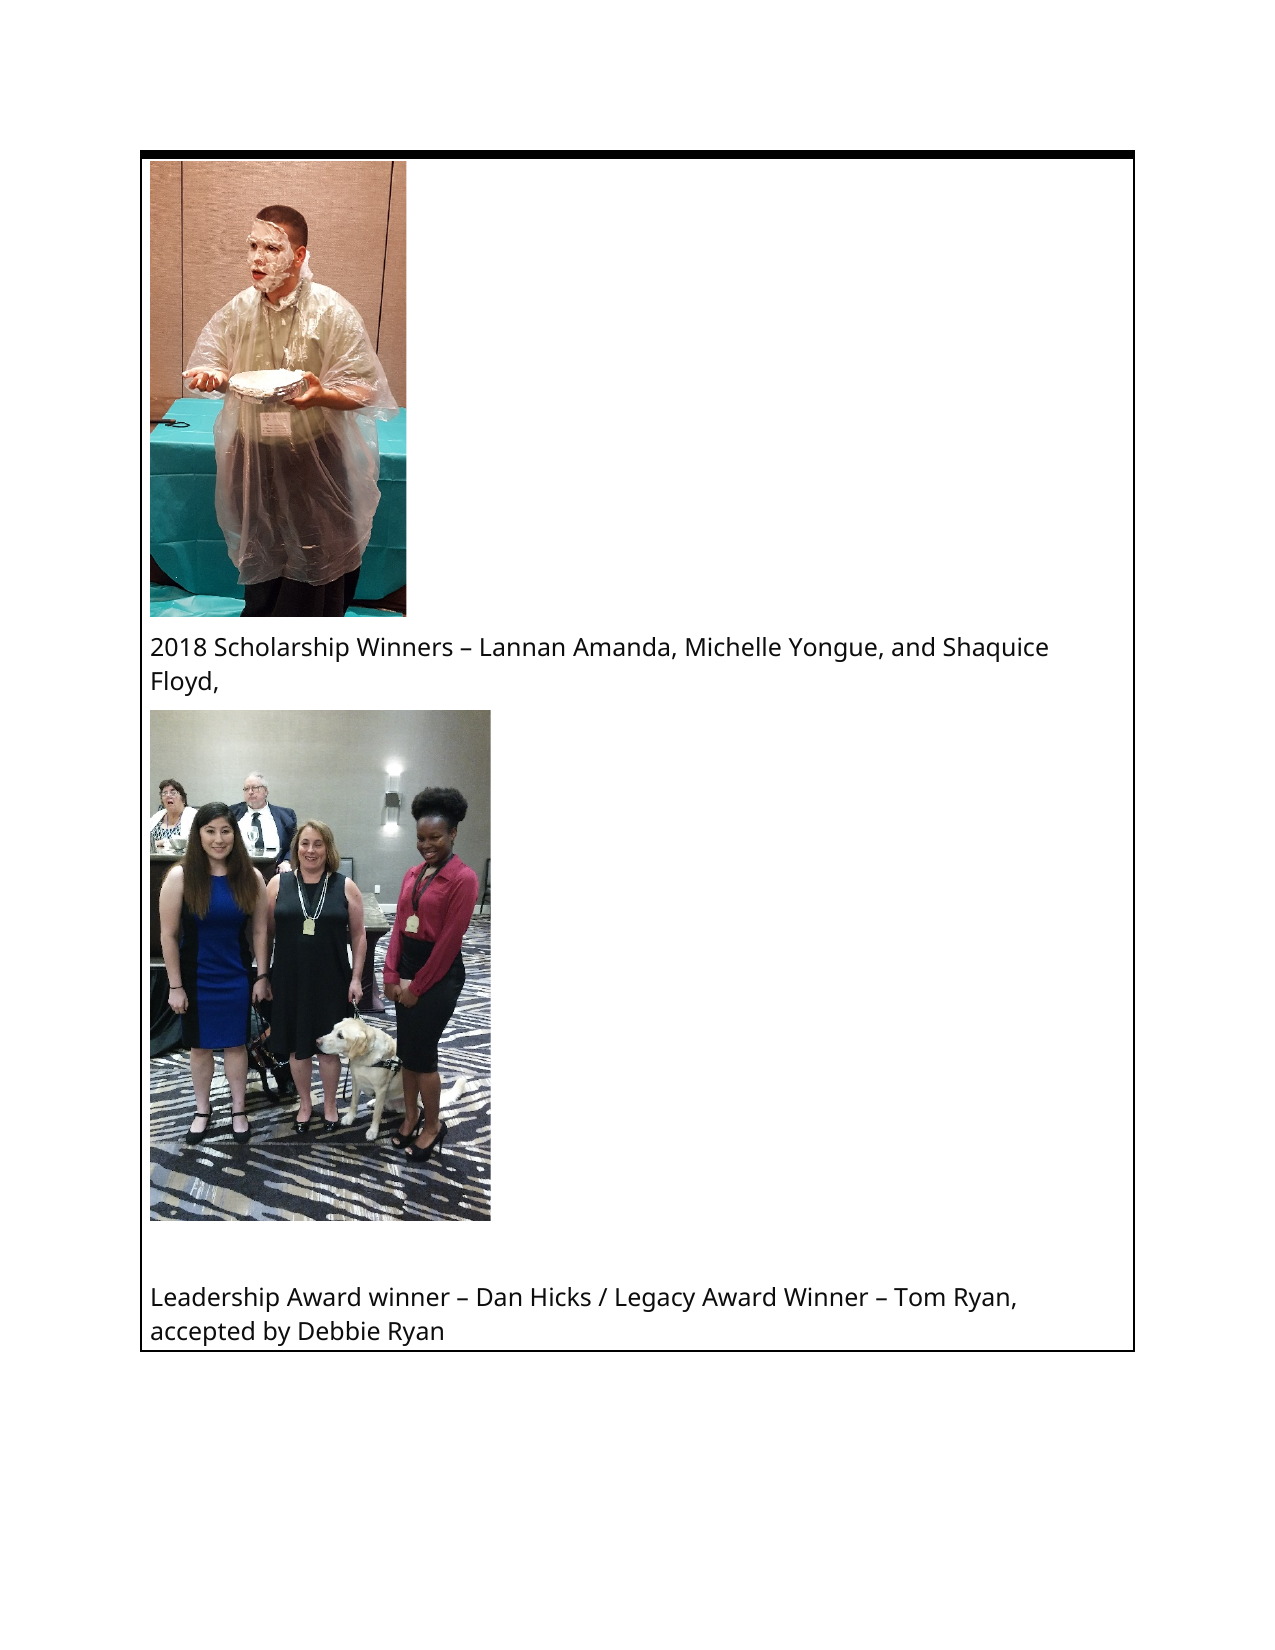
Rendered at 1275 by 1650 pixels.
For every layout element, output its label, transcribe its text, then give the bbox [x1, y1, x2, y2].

text 2018 Scholarship Winners – Lannan Amanda, Michelle Yongue, and Shaquice Floyd, [142, 618, 1133, 697]
picture [150, 710, 491, 1221]
text Leadership Award winner – Dan Hicks / Legacy Award Winner – Tom Ryan, accepted by Debbie Ryan [142, 1268, 1133, 1350]
picture [150, 161, 407, 617]
